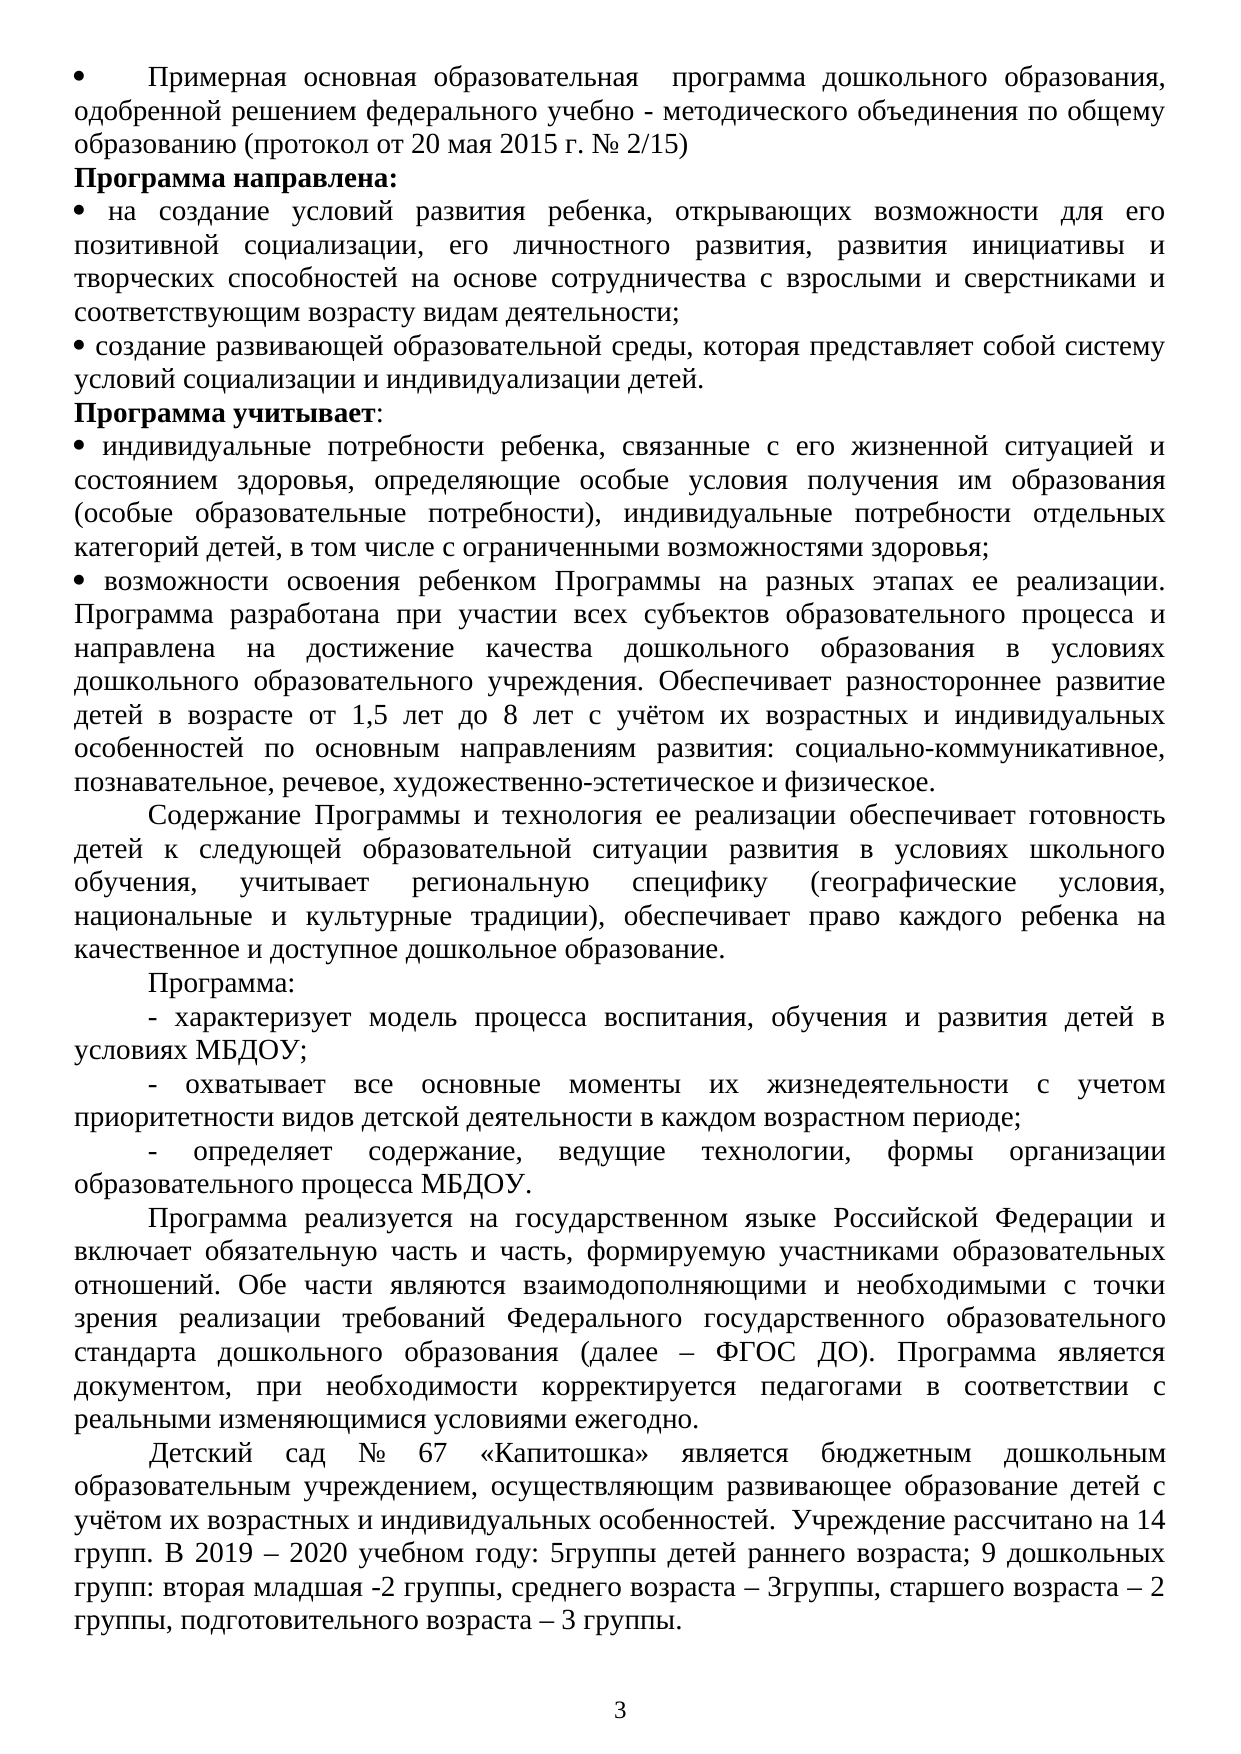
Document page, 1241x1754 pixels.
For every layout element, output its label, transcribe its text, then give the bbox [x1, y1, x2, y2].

text Программа учитывает: [74, 395, 1167, 428]
text - определяет содержание, ведущие технологии, формы организации образовательного процесса МБДОУ. [74, 1133, 1167, 1200]
text Программа реализуется на государственном языке Российской Федерации и включает обязательную часть и часть, формируемую участниками образовательных отношений. Обе части являются взаимодополняющими и необходимыми с точки зрения реализации требований Федерального государственного образовательного стандарта дошкольного образования (далее – ФГОС ДО). Программа является документом, при необходимости корректируется педагогами в соответствии с реальными изменяющимися условиями ежегодно. [74, 1200, 1167, 1435]
text индивидуальные потребности ребенка, связанные с его жизненной ситуацией и состоянием здоровья, определяющие особые условия получения им образования (особые образовательные потребности), индивидуальные потребности отдельных категорий детей, в том числе с ограниченными возможностями здоровья; [74, 428, 1167, 563]
text - охватывает все основные моменты их жизнедеятельности с учетом приоритетности видов детской деятельности в каждом возрастном периоде; [74, 1066, 1167, 1133]
text на создание условий развития ребенка, открывающих возможности для его позитивной социализации, его личностного развития, развития инициативы и творческих способностей на основе сотрудничества с взрослыми и сверстниками и соответствующим возрасту видам деятельности; [74, 193, 1167, 328]
text - характеризует модель процесса воспитания, обучения и развития детей в условиях МБДОУ; [74, 999, 1167, 1066]
list Примерная основная образовательная программа дошкольного образования, одобренной решением федерального учебно - методического объединения по общему образованию (протокол от 20 мая 2015 г. № 2/15) [74, 59, 1167, 160]
text создание развивающей образовательной среды, которая представляет собой систему условий социализации и индивидуализации детей. [74, 328, 1167, 395]
text Программа направлена: [74, 160, 1167, 193]
text Детский сад № 67 «Капитошка» является бюджетным дошкольным образовательным учреждением, осуществляющим развивающее образование детей с учётом их возрастных и индивидуальных особенностей. Учреждение рассчитано на 14 групп. В 2019 – 2020 учебном году: 5группы детей раннего возраста; 9 дошкольных групп: вторая младшая -2 группы, среднего возраста – 3группы, старшего возраста – 2 группы, подготовительного возраста – 3 группы. [74, 1435, 1167, 1636]
text возможности освоения ребенком Программы на разных этапах ее реализации. Программа разработана при участии всех субъектов образовательного процесса и направлена на достижение качества дошкольного образования в условиях дошкольного образовательного учреждения. Обеспечивает разностороннее развитие детей в возрасте от 1,5 лет до 8 лет с учётом их возрастных и индивидуальных особенностей по основным направлениям развития: социально-коммуникативное, познавательное, речевое, художественно-эстетическое и физическое. [74, 563, 1167, 797]
text Программа: [74, 965, 1167, 999]
text Содержание Программы и технология ее реализации обеспечивает готовность детей к следующей образовательной ситуации развития в условиях школьного обучения, учитывает региональную специфику (географические условия, национальные и культурные традиции), обеспечивает право каждого ребенка на качественное и доступное дошкольное образование. [74, 797, 1167, 965]
